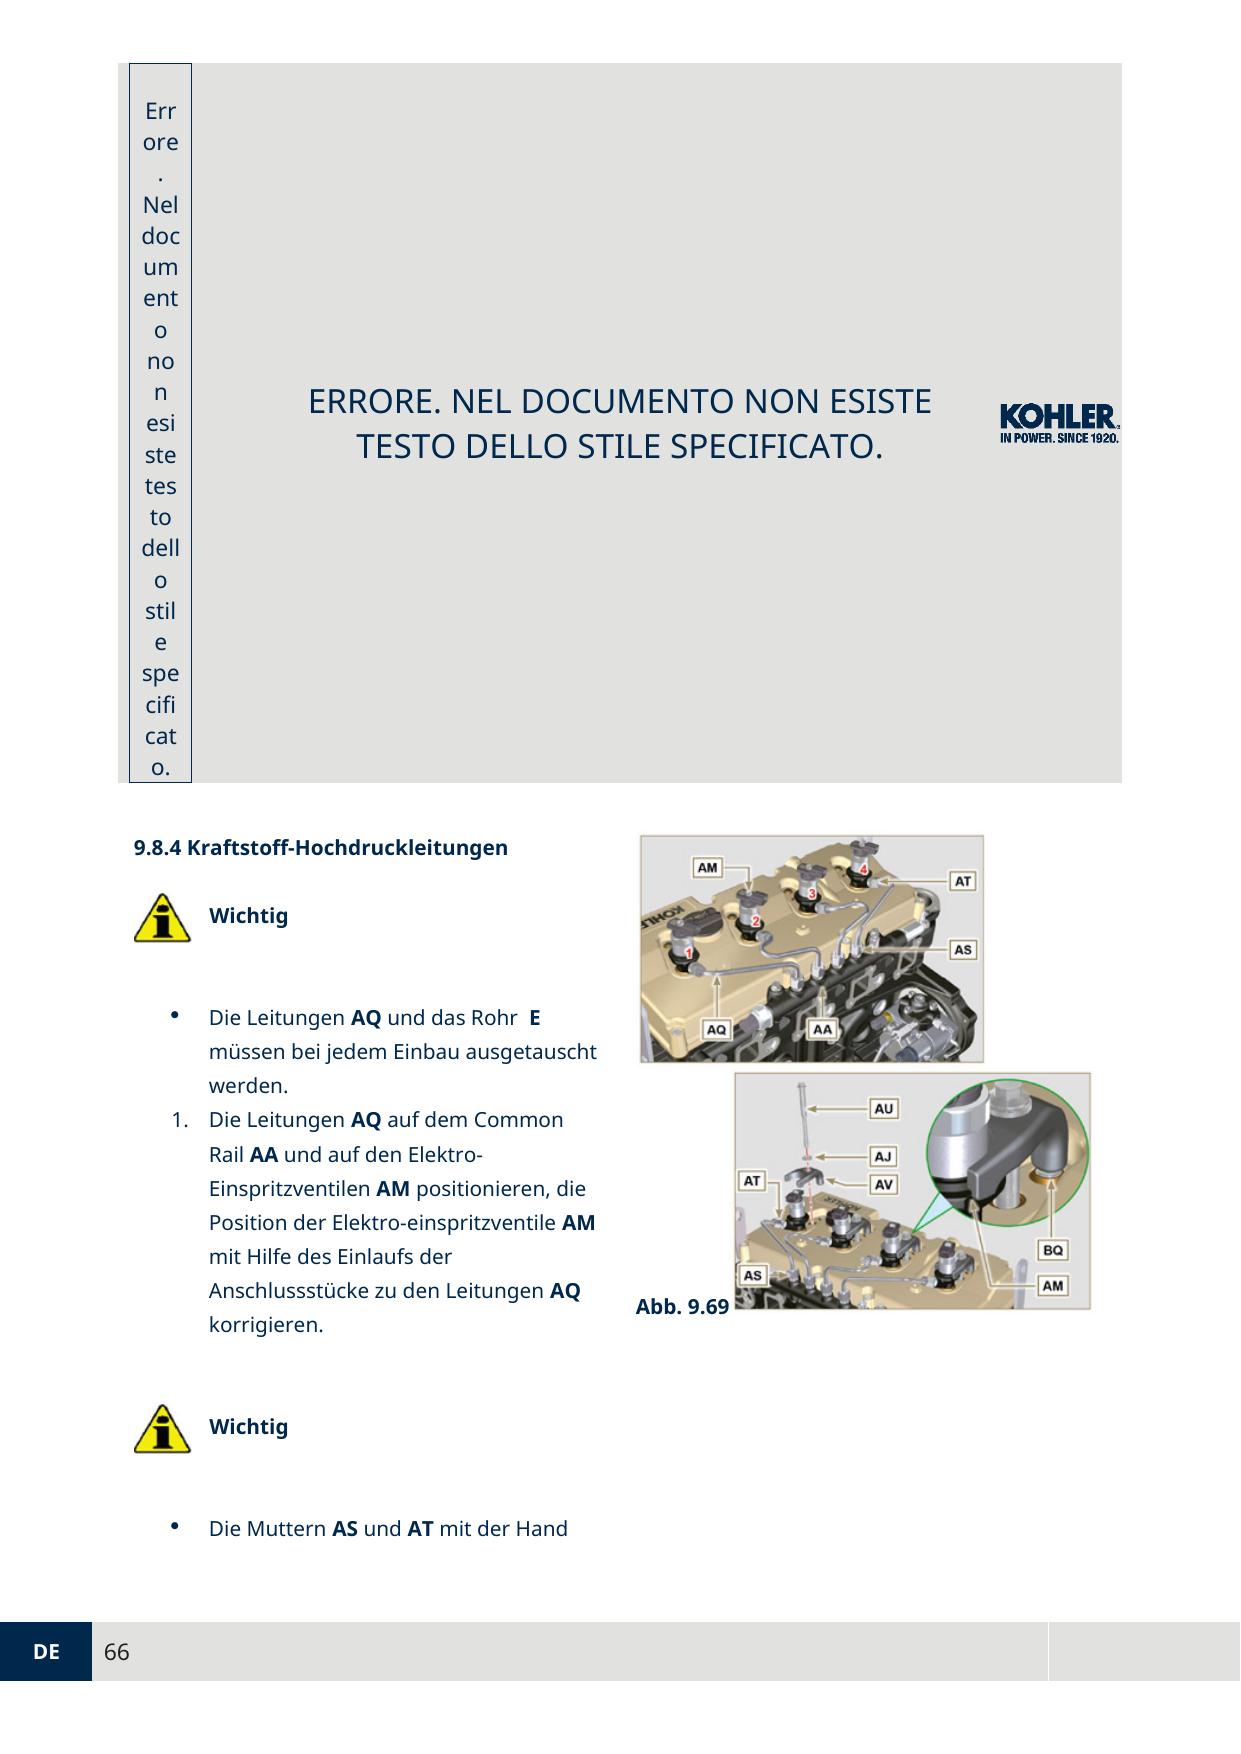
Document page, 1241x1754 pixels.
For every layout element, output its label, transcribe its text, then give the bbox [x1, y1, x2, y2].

table_cell 9.8.4 Kraftstoff-Hochdruckleitungen Wichtig Die Leitungen AQ und das Rohr E müssen bei jedem Einbau ausgetauscht werden. Die Leitungen AQ auf dem Common Rail AA und auf den Elektro-Einspritzventilen AM positionieren, die Position der Elektro-einspritzventile AM mit Hilfe des Einlaufs der Anschlussstücke zu den Leitungen AQ korrigieren. Wichtig Die Muttern AS und AT mit der Hand anschrauben, ohne sie festzuziehen. Wenn der Motor mit Klarlack lackiert oder geschützt ist, die Befestigungsschrauben AU zur Gewährleistung der korrekten Abdichtung der Dichtungs BQ ersetzen. Die Befestigungsbügel der Elektro-Einspritzventile AV und die Schrauben AU positionieren, dabei die Unterlegscheibe AJ einfügen. Wichtig Die Leitungen AQ ( Abb. 9.69 ) austauschen, wenn sich die Schrauben AU nicht mehr ungehindert anschrauben lassen. Sämtliche Muttern AS festziehen (Anziehmoment 30 Nm ). Sämtliche Muttern AT festziehen (Anziehmoment 25 Nm ). Sicherstellen, dass die Befestigungsbügel der Elektro-Einspritzventile AV korrekt auf den Befestigungsschrauben des Kipphebelzapfens BQ und auf den Elektro-Einspritzventilen AM positioniert sind. Die Schrauben AU zur Befestigung der Bügel für die Elektro-Einspritzventile festziehen (Anziehmoment 20 Nm ). Die Leitung E positionieren und die Schrauben BA und BB anziehen. Wichtig Die Muttern BA und BB mit der Hand anschrauben, ohne sie festzuziehen. Die Mutter BA festziehen (Anziehmoment 30 Nm ). Die Mutter BB festziehen (Anziehmoment 25 Nm ). Die Schrauben BC zur Befestigung des Common Rail festziehen (Anziehmoment 25 Nm ). [118, 815, 620, 1558]
picture [1000, 403, 1121, 443]
picture [133, 891, 193, 943]
table_cell Abb. 9.69 Abb. 9.70 Abb. 9.71 [620, 815, 1122, 1558]
picture [133, 1402, 193, 1454]
picture [635, 830, 1096, 1315]
